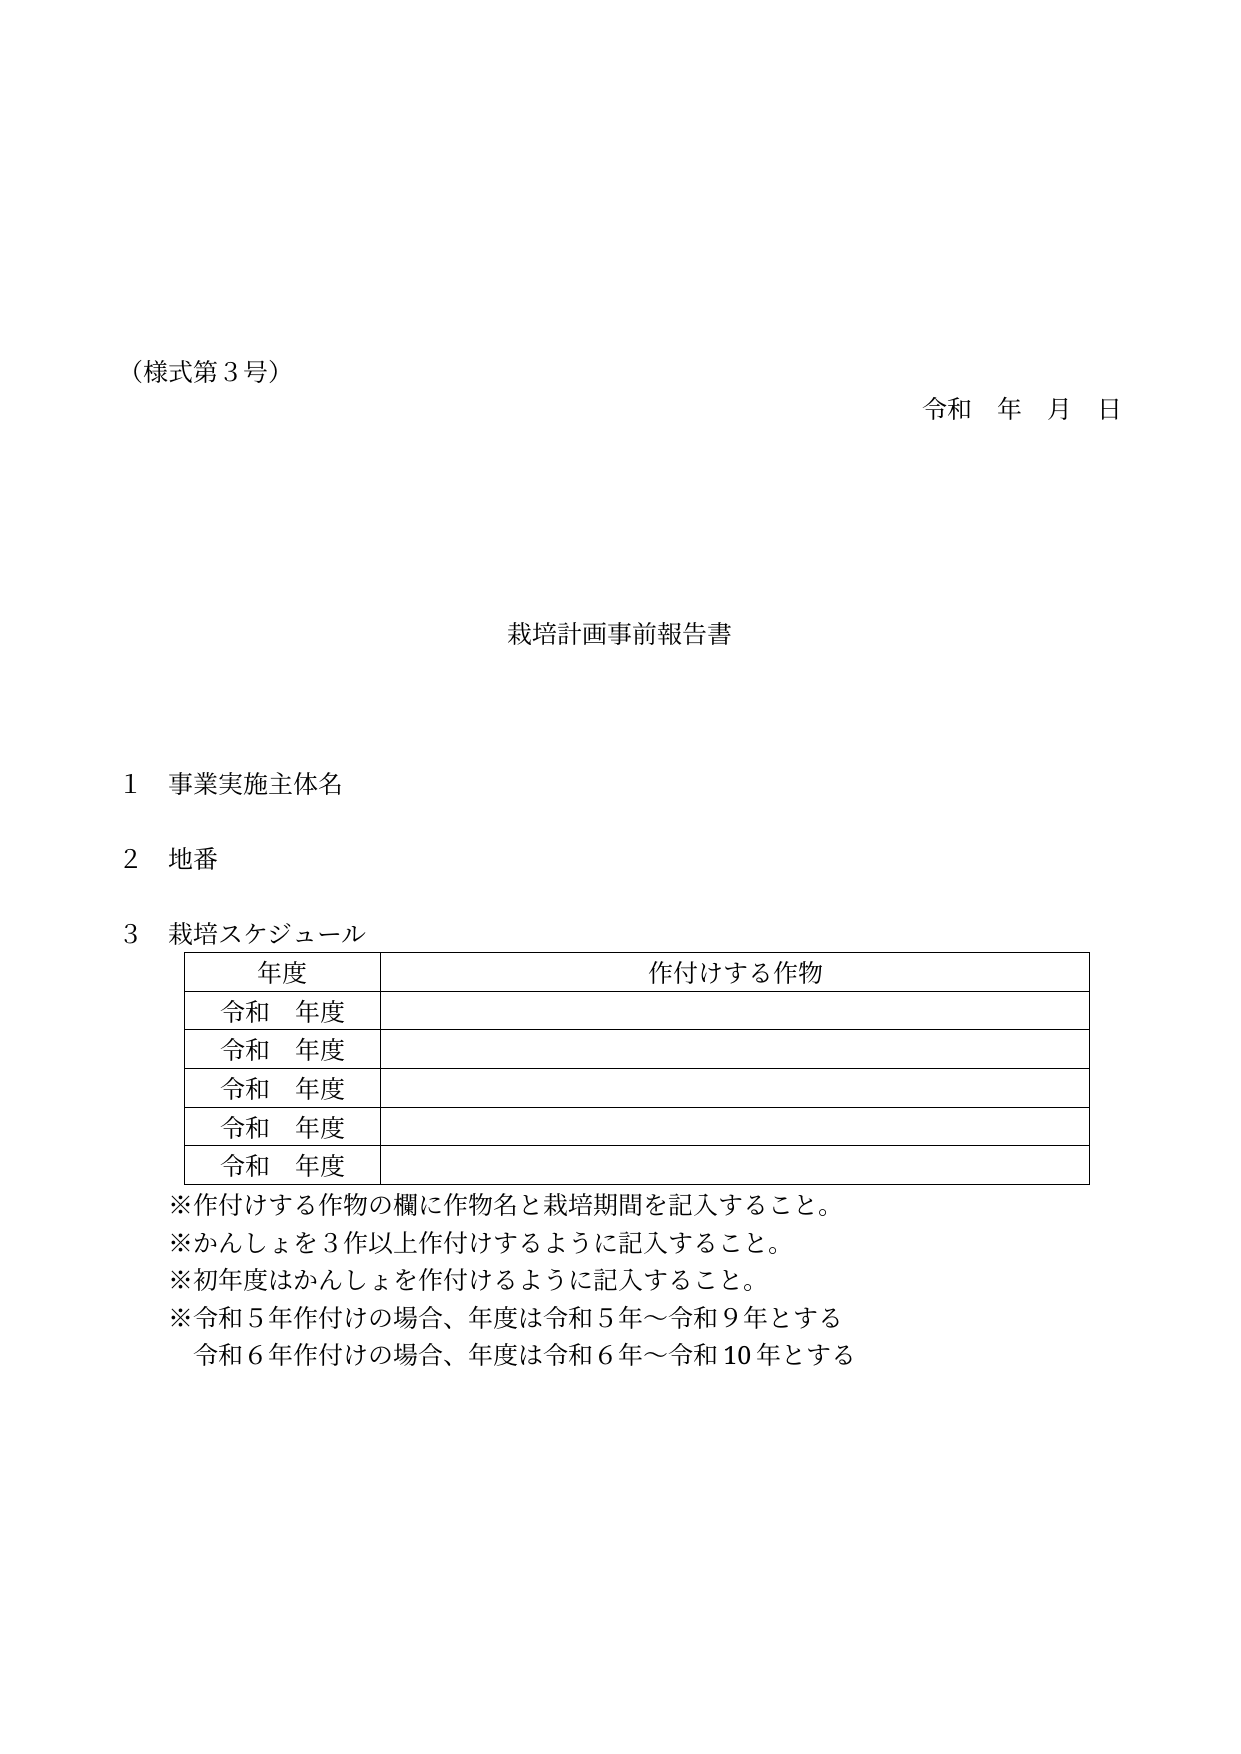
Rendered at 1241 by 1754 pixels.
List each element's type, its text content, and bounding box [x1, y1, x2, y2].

table_cell 令和 年度 [185, 1069, 380, 1107]
table_cell 令和 年度 [185, 1030, 380, 1068]
table_cell 令和 年度 [185, 1146, 380, 1184]
text ２ 地番 [118, 839, 1122, 877]
text ※作付けする作物の欄に作物名と栽培期間を記入すること。 [118, 1185, 1122, 1223]
text ※かんしょを３作以上作付けするように記入すること。 [118, 1223, 1122, 1260]
text 栽培計画事前報告書 [118, 614, 1122, 652]
text １ 事業実施主体名 [118, 764, 1122, 802]
table_cell [381, 992, 1089, 1029]
table_cell [381, 1030, 1089, 1068]
table_cell [381, 1108, 1089, 1145]
text 令和６年作付けの場合、年度は令和６年～令和10年とする [118, 1335, 1122, 1373]
text ※令和５年作付けの場合、年度は令和５年～令和９年とする [118, 1298, 1122, 1335]
text ※初年度はかんしょを作付けるように記入すること。 [118, 1260, 1122, 1298]
table_cell 令和 年度 [185, 992, 380, 1029]
table_header 作付けする作物 [381, 953, 1089, 991]
table_cell 令和 年度 [185, 1108, 380, 1145]
text （様式第３号） [118, 352, 1022, 389]
text ３ 栽培スケジュール [118, 914, 1122, 952]
table_header 年度 [185, 953, 380, 991]
text 令和 年 月 日 [118, 389, 1122, 427]
table_cell [381, 1069, 1089, 1107]
table_cell [381, 1146, 1089, 1184]
